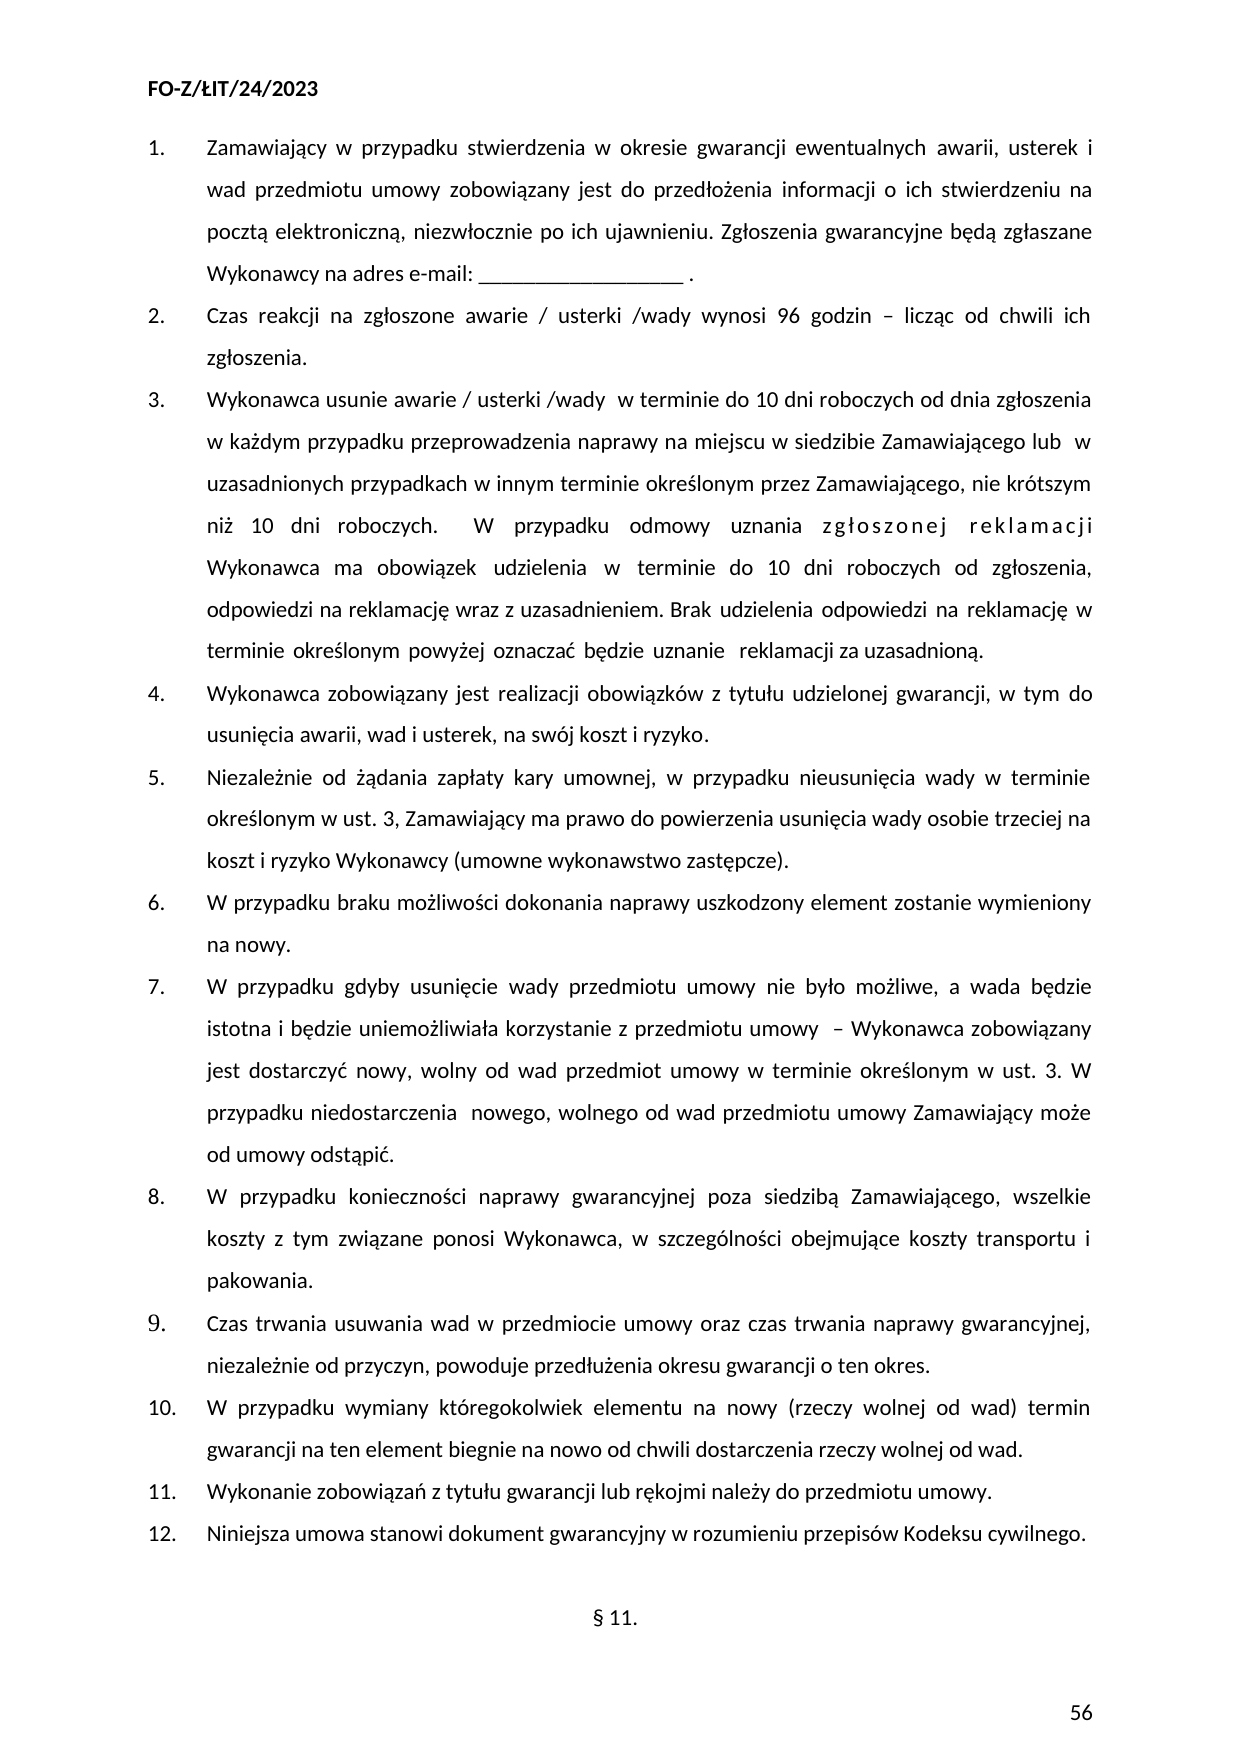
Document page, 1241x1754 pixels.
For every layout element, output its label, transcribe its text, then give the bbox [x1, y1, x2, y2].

list Niniejsza umowa stanowi dokument gwarancyjny w rozumieniu przepisów Kodeksu cywilnego. [148, 1519, 1093, 1547]
list W przypadku braku możliwości dokonania naprawy uszkodzony element zostanie wymieniony na nowy. [148, 888, 1093, 958]
list W przypadku gdyby usunięcie wady przedmiotu umowy nie było możliwe, a wada będzie istotna i będzie uniemożliwiała korzystanie z przedmiotu umowy – Wykonawca zobowiązany jest dostarczyć nowy, wolny od wad przedmiot umowy w terminie określonym w ust. 3. W przypadku niedostarczenia nowego, wolnego od wad przedmiotu umowy Zamawiający może od umowy odstąpić. [148, 972, 1093, 1168]
list Wykonanie zobowiązań z tytułu gwarancji lub rękojmi należy do przedmiotu umowy. [148, 1477, 1093, 1505]
text § 11. [148, 1603, 1082, 1631]
list Czas reakcji na zgłoszone awarie / usterki /wady wynosi 96 godzin – licząc od chwili ich zgłoszenia. [148, 301, 1093, 371]
list Czas trwania usuwania wad w przedmiocie umowy oraz czas trwania naprawy gwarancyjnej, niezależnie od przyczyn, powoduje przedłużenia okresu gwarancji o ten okres. [148, 1308, 1093, 1379]
list W przypadku wymiany któregokolwiek elementu na nowy (rzeczy wolnej od wad) termin gwarancji na ten element biegnie na nowo od chwili dostarczenia rzeczy wolnej od wad. [148, 1393, 1093, 1463]
list Wykonawca zobowiązany jest realizacji obowiązków z tytułu udzielonej gwarancji, w tym do usunięcia awarii, wad i usterek, na swój koszt i ryzyko. [148, 679, 1093, 749]
list Zamawiający w przypadku stwierdzenia w okresie gwarancji ewentualnych awarii, usterek i wad przedmiotu umowy zobowiązany jest do przedłożenia informacji o ich stwierdzeniu na pocztą elektroniczną, niezwłocznie po ich ujawnieniu. Zgłoszenia gwarancyjne będą zgłaszane Wykonawcy na adres e-mail: __________________ . [148, 133, 1093, 287]
list Wykonawca usunie awarie / usterki /wady w terminie do 10 dni roboczych od dnia zgłoszenia w każdym przypadku przeprowadzenia naprawy na miejscu w siedzibie Zamawiającego lub w uzasadnionych przypadkach w innym terminie określonym przez Zamawiającego, nie krótszym niż 10 dni roboczych. W przypadku odmowy uznania zgłoszonej reklamacji Wykonawca ma obowiązek udzielenia w terminie do 10 dni roboczych od zgłoszenia, odpowiedzi na reklamację wraz z uzasadnieniem. Brak udzielenia odpowiedzi na reklamację w terminie określonym powyżej oznaczać będzie uznanie reklamacji za uzasadnioną. [148, 385, 1093, 665]
list Niezależnie od żądania zapłaty kary umownej, w przypadku nieusunięcia wady w terminie określonym w ust. 3, Zamawiający ma prawo do powierzenia usunięcia wady osobie trzeciej na koszt i ryzyko Wykonawcy (umowne wykonawstwo zastępcze). [148, 763, 1093, 874]
list W przypadku konieczności naprawy gwarancyjnej poza siedzibą Zamawiającego, wszelkie koszty z tym związane ponosi Wykonawca, w szczególności obejmujące koszty transportu i pakowania. [148, 1182, 1093, 1294]
